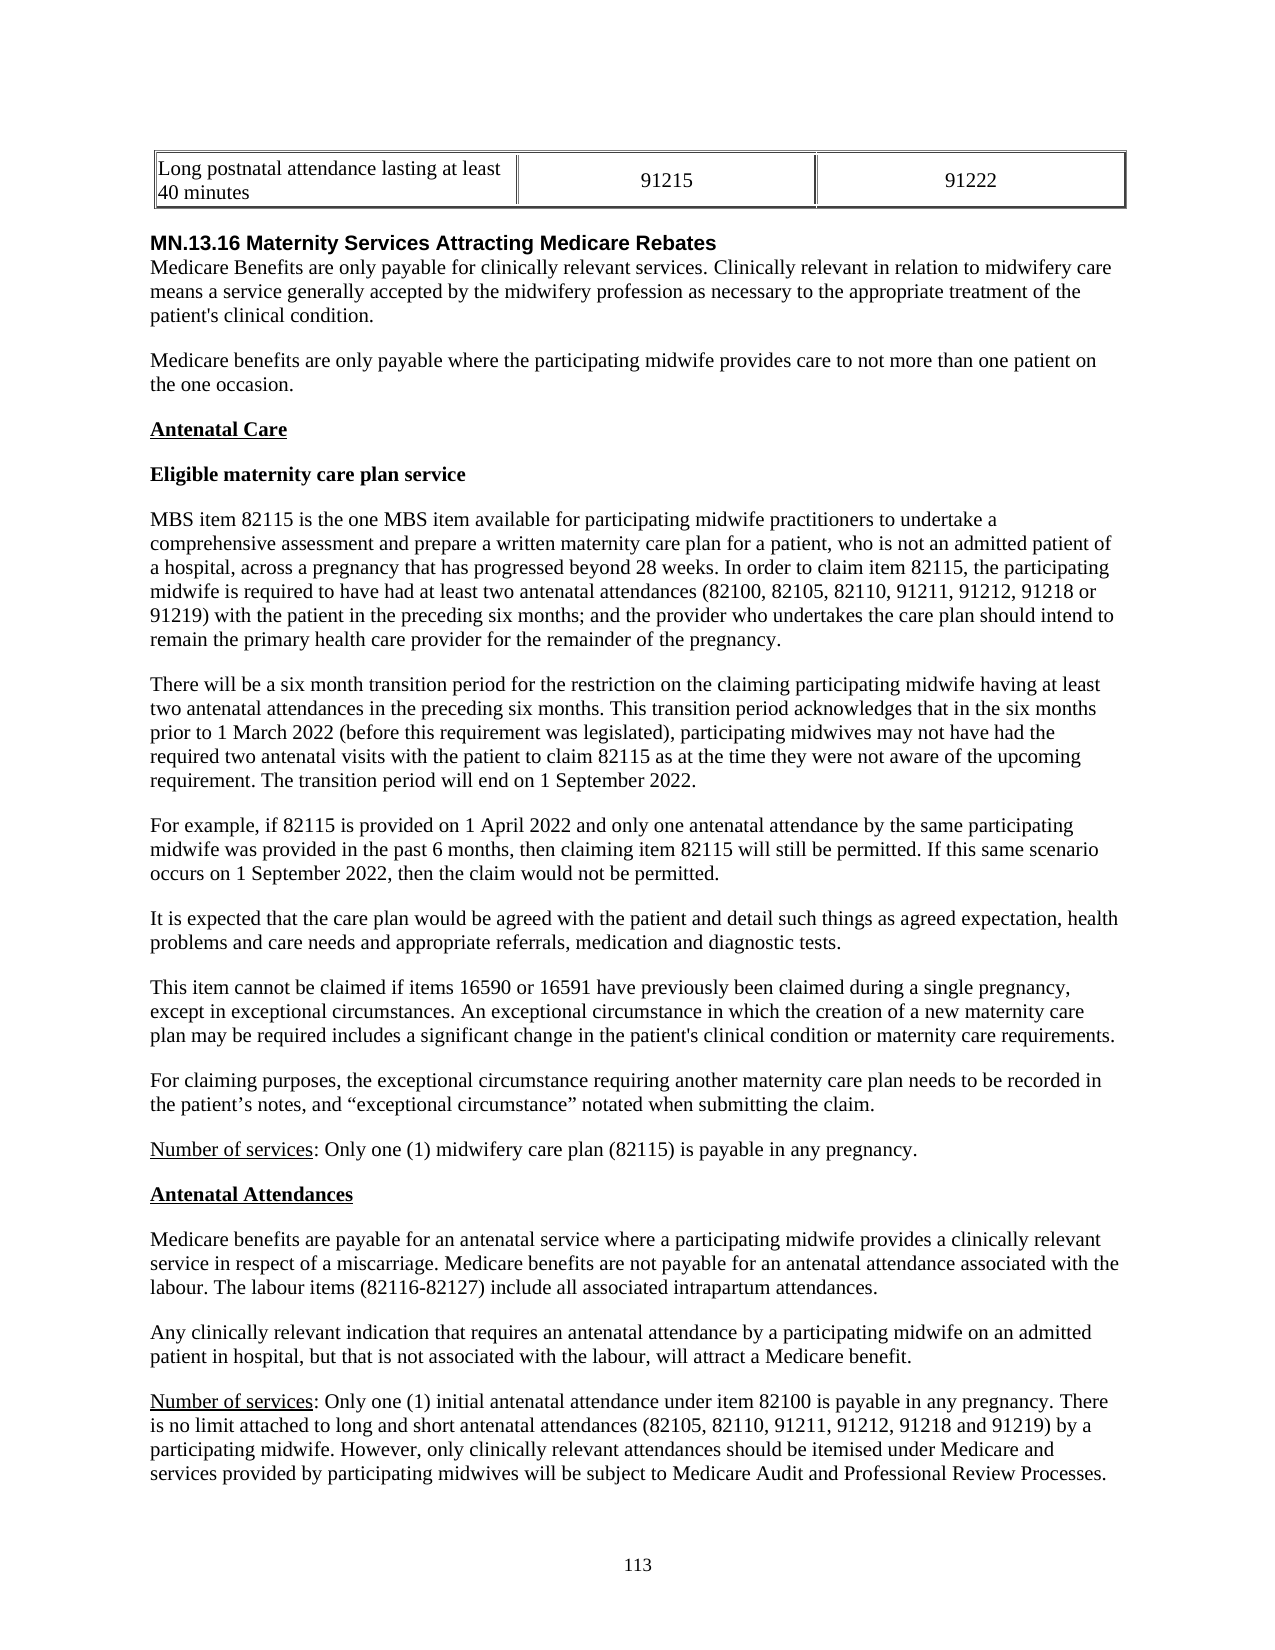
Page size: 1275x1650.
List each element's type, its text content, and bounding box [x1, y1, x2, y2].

text Antenatal Attendances [150, 1182, 1125, 1206]
text For example, if 82115 is provided on 1 April 2022 and only one antenatal attendance by the same participating midwife was provided in the past 6 months, then claiming item 82115 will still be permitted. If this same scenario occurs on 1 September 2022, then the claim would not be permitted. [150, 813, 1125, 885]
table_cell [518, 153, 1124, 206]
text MBS item 82115 is the one MBS item available for participating midwife practitioners to undertake a comprehensive assessment and prepare a written maternity care plan for a patient, who is not an admitted patient of a hospital, across a pregnancy that has progressed beyond 28 weeks. In order to claim item 82115, the participating midwife is required to have had at least two antenatal attendances (82100, 82105, 82110, 91211, 91212, 91218 or 91219) with the patient in the preceding six months; and the provider who undertakes the care plan should intend to remain the primary health care provider for the remainder of the pregnancy. [150, 506, 1125, 651]
text There will be a six month transition period for the restriction on the claiming participating midwife having at least two antenatal attendances in the preceding six months. This transition period acknowledges that in the six months prior to 1 March 2022 (before this requirement was legislated), participating midwives may not have had the required two antenatal visits with the patient to claim 82115 as at the time they were not aware of the upcoming requirement. The transition period will end on 1 September 2022. [150, 672, 1125, 792]
text This item cannot be claimed if items 16590 or 16591 have previously been claimed during a single pregnancy, except in exceptional circumstances. An exceptional circumstance in which the creation of a new maternity care plan may be required includes a significant change in the patient's clinical condition or maternity care requirements. [150, 975, 1125, 1047]
text It is expected that the care plan would be agreed with the patient and detail such things as agreed expectation, health problems and care needs and appropriate referrals, medication and diagnostic tests. [150, 906, 1125, 954]
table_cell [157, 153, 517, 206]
text Medicare benefits are only payable where the participating midwife provides care to not more than one patient on the one occasion. [150, 348, 1125, 396]
text Medicare Benefits are only payable for clinically relevant services. Clinically relevant in relation to midwifery care means a service generally accepted by the midwifery profession as necessary to the appropriate treatment of the patient's clinical condition. [150, 255, 1125, 327]
text Antenatal Care [150, 417, 1125, 441]
text Number of services: Only one (1) initial antenatal attendance under item 82100 is payable in any pregnancy. There is no limit attached to long and short antenatal attendances (82105, 82110, 91211, 91212, 91218 and 91219) by a participating midwife. However, only clinically relevant attendances should be itemised under Medicare and services provided by participating midwives will be subject to Medicare Audit and Professional Review Processes. [150, 1388, 1125, 1485]
text Number of services: Only one (1) midwifery care plan (82115) is payable in any pregnancy. [150, 1137, 1125, 1161]
text Any clinically relevant indication that requires an antenatal attendance by a participating midwife on an admitted patient in hospital, but that is not associated with the labour, will attract a Medicare benefit. [150, 1319, 1125, 1368]
text Eligible maternity care plan service [150, 462, 1125, 486]
text MN.13.16 Maternity Services Attracting Medicare Rebates [150, 231, 1125, 255]
text For claiming purposes, the exceptional circumstance requiring another maternity care plan needs to be recorded in the patient’s notes, and “exceptional circumstance” notated when submitting the claim. [150, 1068, 1125, 1116]
text Medicare benefits are payable for an antenatal service where a participating midwife provides a clinically relevant service in respect of a miscarriage. Medicare benefits are not payable for an antenatal attendance associated with the labour. The labour items (82116-82127) include all associated intrapartum attendances. [150, 1227, 1125, 1299]
